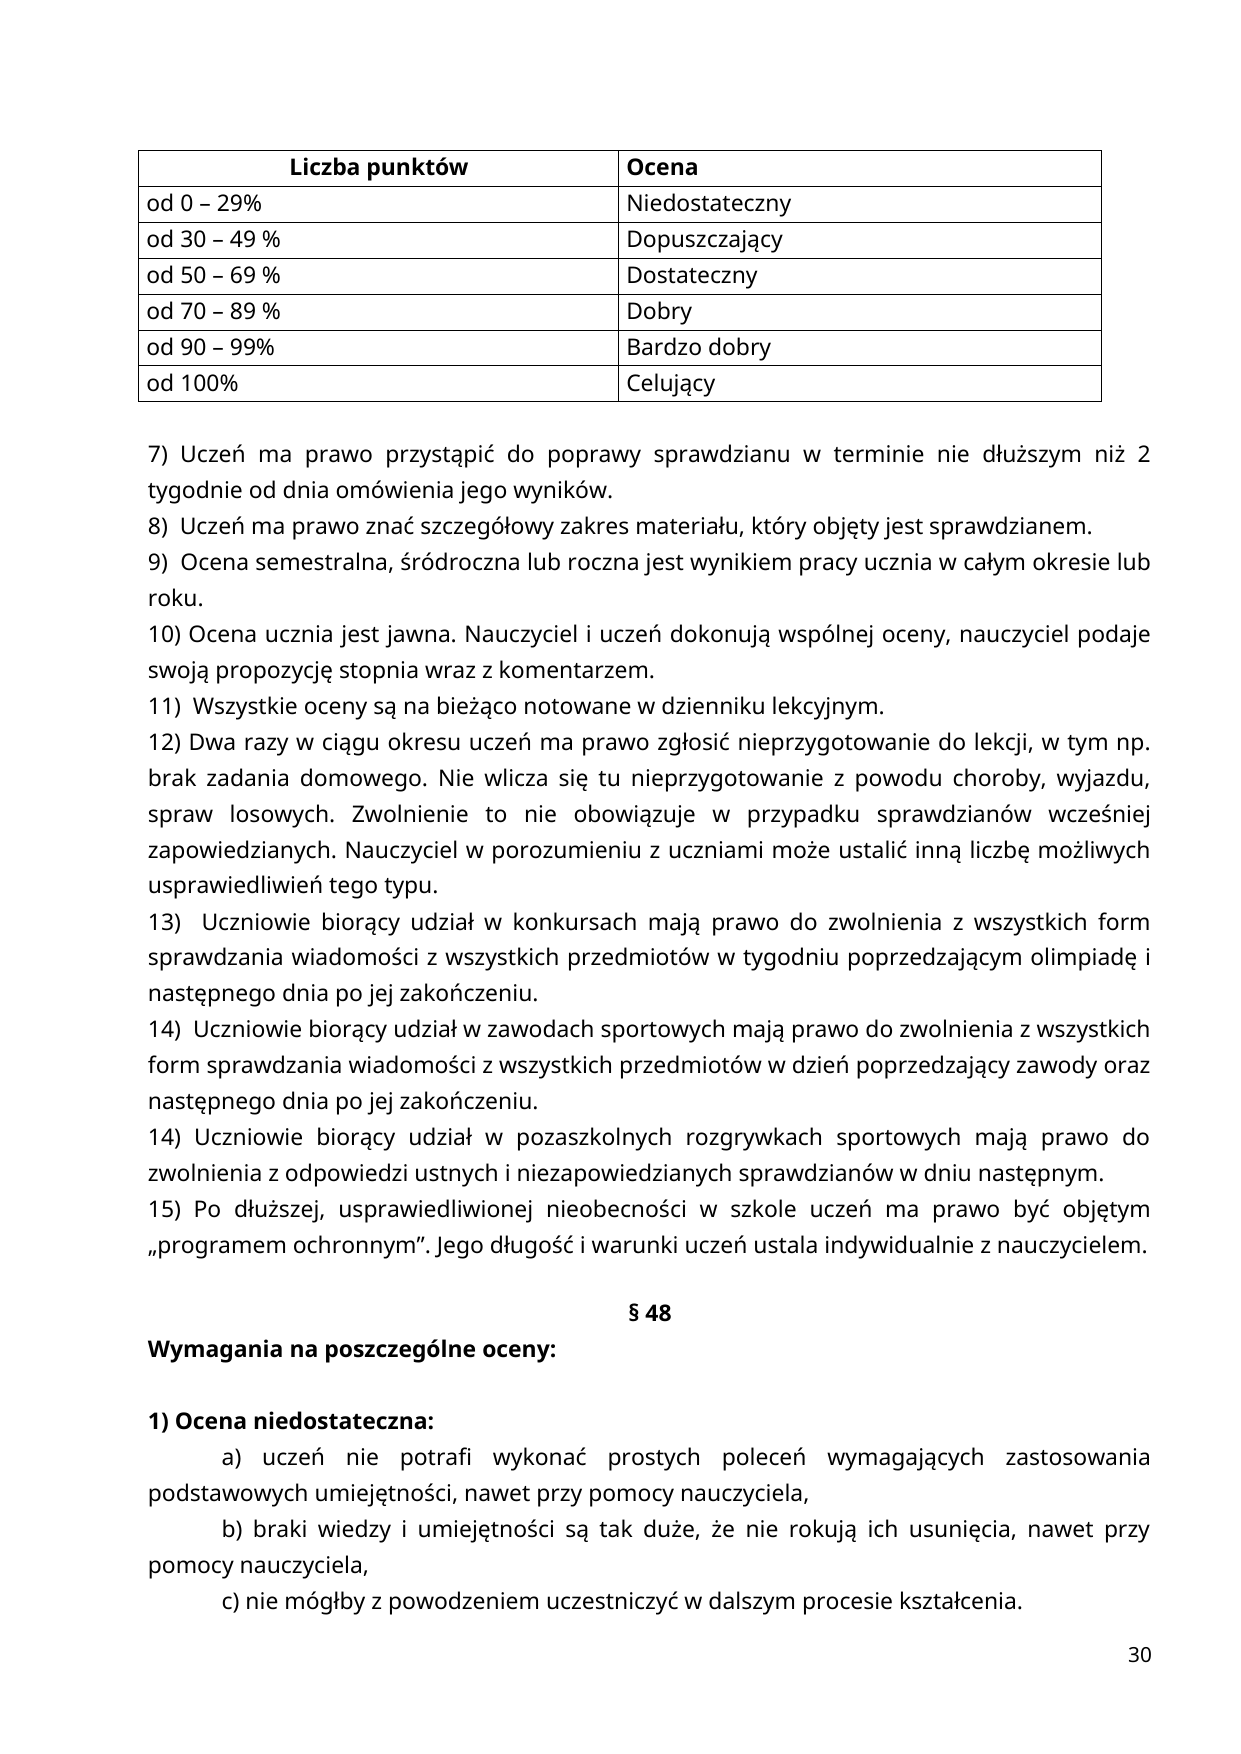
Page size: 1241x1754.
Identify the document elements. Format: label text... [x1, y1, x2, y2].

table_cell od 100% [139, 366, 618, 401]
list 15) Po dłuższej, usprawiedliwionej nieobecności w szkole uczeń ma prawo być objętym „programem ochronnym”. Jego długość i warunki uczeń ustala indywidualnie z nauczycielem. [148, 1193, 1152, 1260]
list a) uczeń nie potrafi wykonać prostych poleceń wymagających zastosowania podstawowych umiejętności, nawet przy pomocy nauczyciela, [148, 1441, 1152, 1508]
table_cell Bardzo dobry [619, 331, 1101, 365]
table_cell od 90 – 99% [139, 331, 618, 365]
table_cell od 0 – 29% [139, 187, 618, 222]
list 9) Ocena semestralna, śródroczna lub roczna jest wynikiem pracy ucznia w całym okresie lub roku. [148, 546, 1152, 613]
table_cell Dostateczny [619, 259, 1101, 294]
list 14) Uczniowie biorący udział w pozaszkolnych rozgrywkach sportowych mają prawo do zwolnienia z odpowiedzi ustnych i niezapowiedzianych sprawdzianów w dniu następnym. [148, 1121, 1152, 1188]
table_header Liczba punktów [139, 151, 618, 186]
list 11) Wszystkie oceny są na bieżąco notowane w dzienniku lekcyjnym. [148, 690, 1152, 721]
table_cell od 30 – 49 % [139, 223, 618, 258]
list 1) Ocena niedostateczna: [148, 1405, 1152, 1436]
list 10) Ocena ucznia jest jawna. Nauczyciel i uczeń dokonują wspólnej oceny, nauczyciel podaje swoją propozycję stopnia wraz z komentarzem. [148, 618, 1152, 685]
list 12) Dwa razy w ciągu okresu uczeń ma prawo zgłosić nieprzygotowanie do lekcji, w tym np. brak zadania domowego. Nie wlicza się tu nieprzygotowanie z powodu choroby, wyjazdu, spraw losowych. Zwolnienie to nie obowiązuje w przypadku sprawdzianów wcześniej zapowiedzianych. Nauczyciel w porozumieniu z uczniami może ustalić inną liczbę możliwych usprawiedliwień tego typu. [148, 726, 1152, 901]
list 13) Uczniowie biorący udział w konkursach mają prawo do zwolnienia z wszystkich form sprawdzania wiadomości z wszystkich przedmiotów w tygodniu poprzedzającym olimpiadę i następnego dnia po jej zakończeniu. [148, 905, 1152, 1008]
table_cell Celujący [619, 366, 1101, 401]
list c) nie mógłby z powodzeniem uczestniczyć w dalszym procesie kształcenia. [148, 1585, 1152, 1616]
list 8) Uczeń ma prawo znać szczegółowy zakres materiału, który objęty jest sprawdzianem. [148, 510, 1152, 541]
table_cell od 70 – 89 % [139, 295, 618, 329]
list Wymagania na poszczególne oceny: [148, 1333, 1152, 1364]
list b) braki wiedzy i umiejętności są tak duże, że nie rokują ich usunięcia, nawet przy pomocy nauczyciela, [148, 1513, 1152, 1580]
table_cell Dopuszczający [619, 223, 1101, 258]
list 14) Uczniowie biorący udział w zawodach sportowych mają prawo do zwolnienia z wszystkich form sprawdzania wiadomości z wszystkich przedmiotów w dzień poprzedzający zawody oraz następnego dnia po jej zakończeniu. [148, 1013, 1152, 1116]
table_cell Dobry [619, 295, 1101, 329]
list 7) Uczeń ma prawo przystąpić do poprawy sprawdzianu w terminie nie dłuższym niż 2 tygodnie od dnia omówienia jego wyników. [148, 438, 1152, 505]
table_header Ocena [619, 151, 1101, 186]
table_cell od 50 – 69 % [139, 259, 618, 294]
table_cell Niedostateczny [619, 187, 1101, 222]
list § 48 [148, 1297, 1152, 1329]
